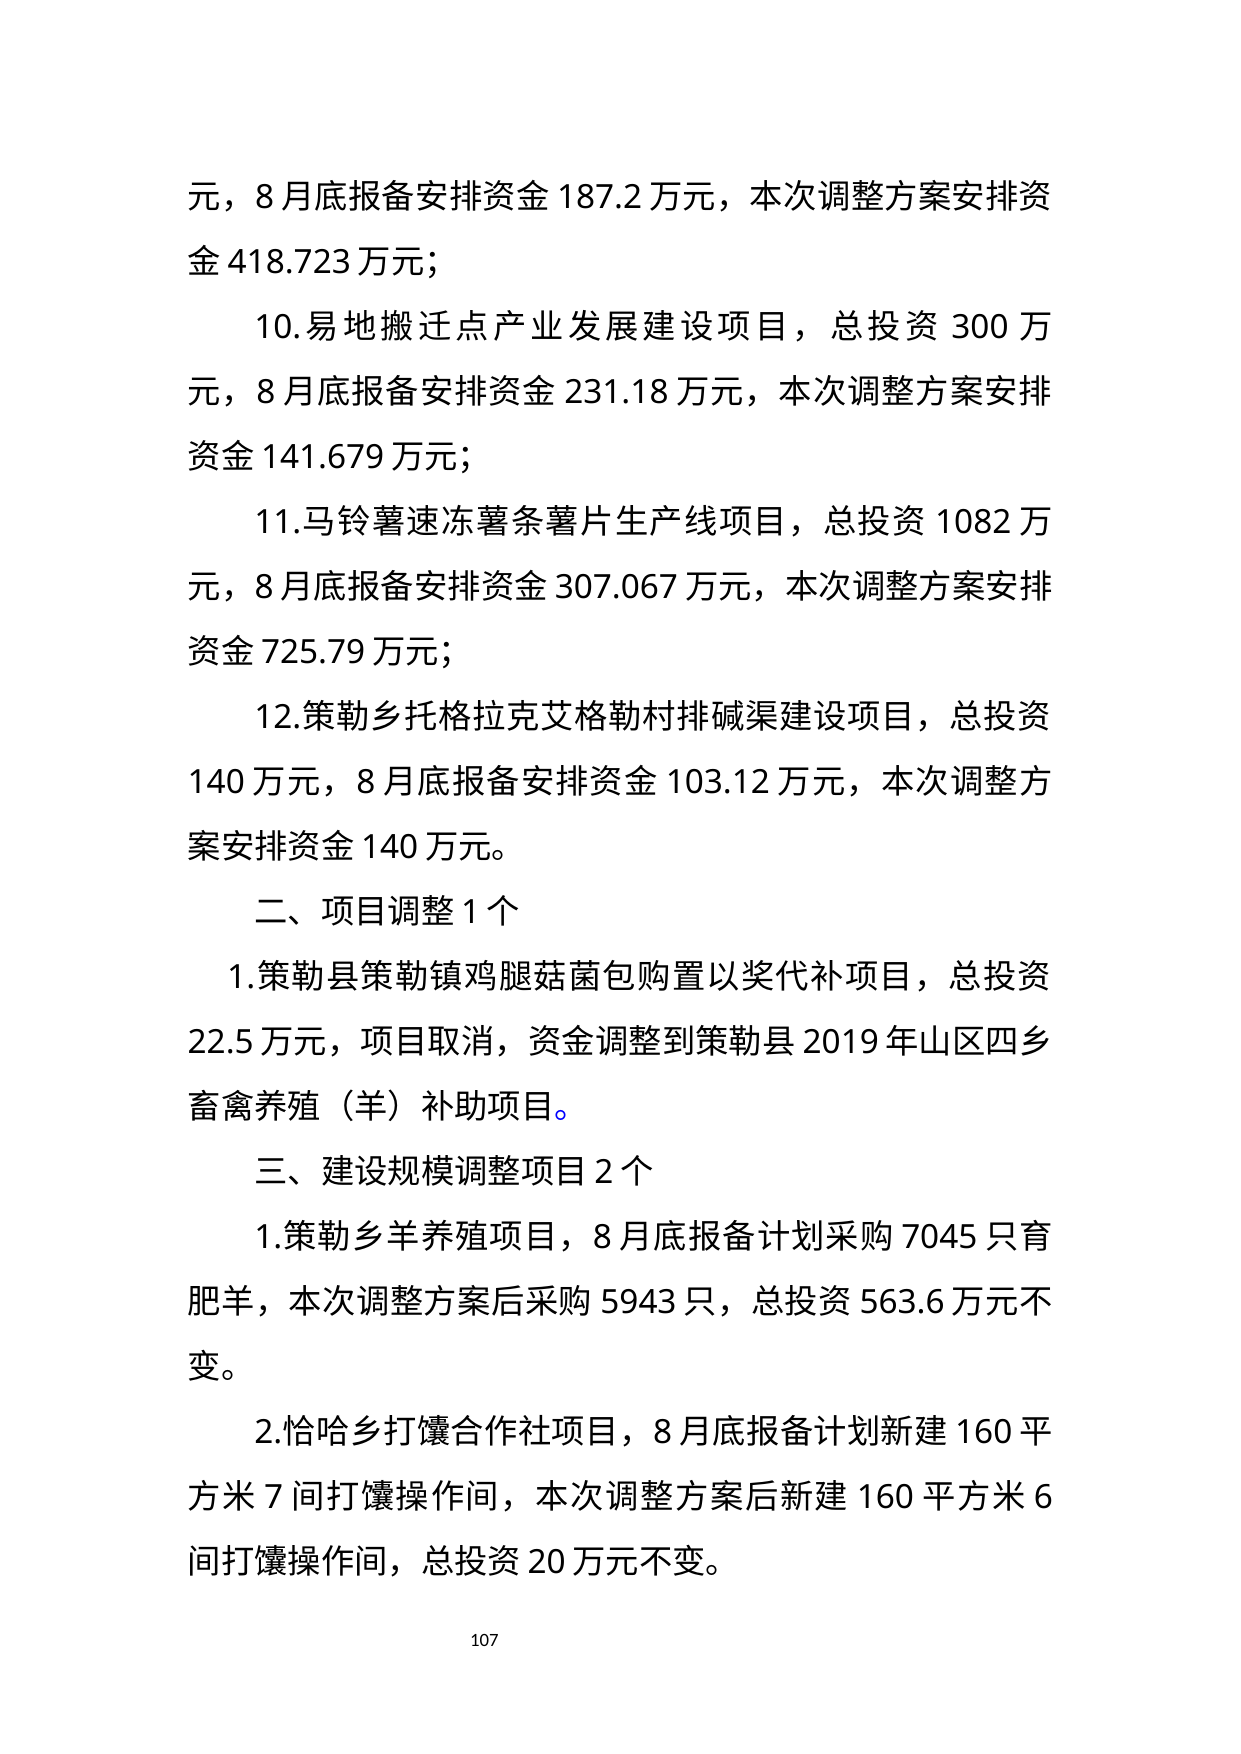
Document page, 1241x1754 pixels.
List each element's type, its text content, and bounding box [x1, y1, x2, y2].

list 2.恰哈乡打馕合作社项目，8月底报备计划新建160平方米7间打馕操作间，本次调整方案后新建160平方米6间打馕操作间，总投资20万元不变。 [187, 1397, 1053, 1592]
list 二、项目调整1个 [187, 877, 1053, 942]
list 三、建设规模调整项目2个 [187, 1137, 1053, 1202]
list 10.易地搬迁点产业发展建设项目，总投资300万元，8月底报备安排资金231.18万元，本次调整方案安排资金141.679万元； [187, 292, 1053, 487]
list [187, 162, 1053, 292]
list 1.策勒县策勒镇鸡腿菇菌包购置以奖代补项目，总投资22.5万元，项目取消，资金调整到策勒县2019年山区四乡畜禽养殖（羊）补助项目。 [187, 942, 1053, 1137]
list 1.策勒乡羊养殖项目，8月底报备计划采购7045只育肥羊，本次调整方案后采购5943只，总投资563.6万元不变。 [187, 1202, 1053, 1397]
list 12.策勒乡托格拉克艾格勒村排碱渠建设项目，总投资140万元，8月底报备安排资金103.12万元，本次调整方案安排资金140万元。 [187, 682, 1053, 877]
list 11.马铃薯速冻薯条薯片生产线项目，总投资1082万元，8月底报备安排资金307.067万元，本次调整方案安排资金725.79万元； [187, 487, 1053, 682]
